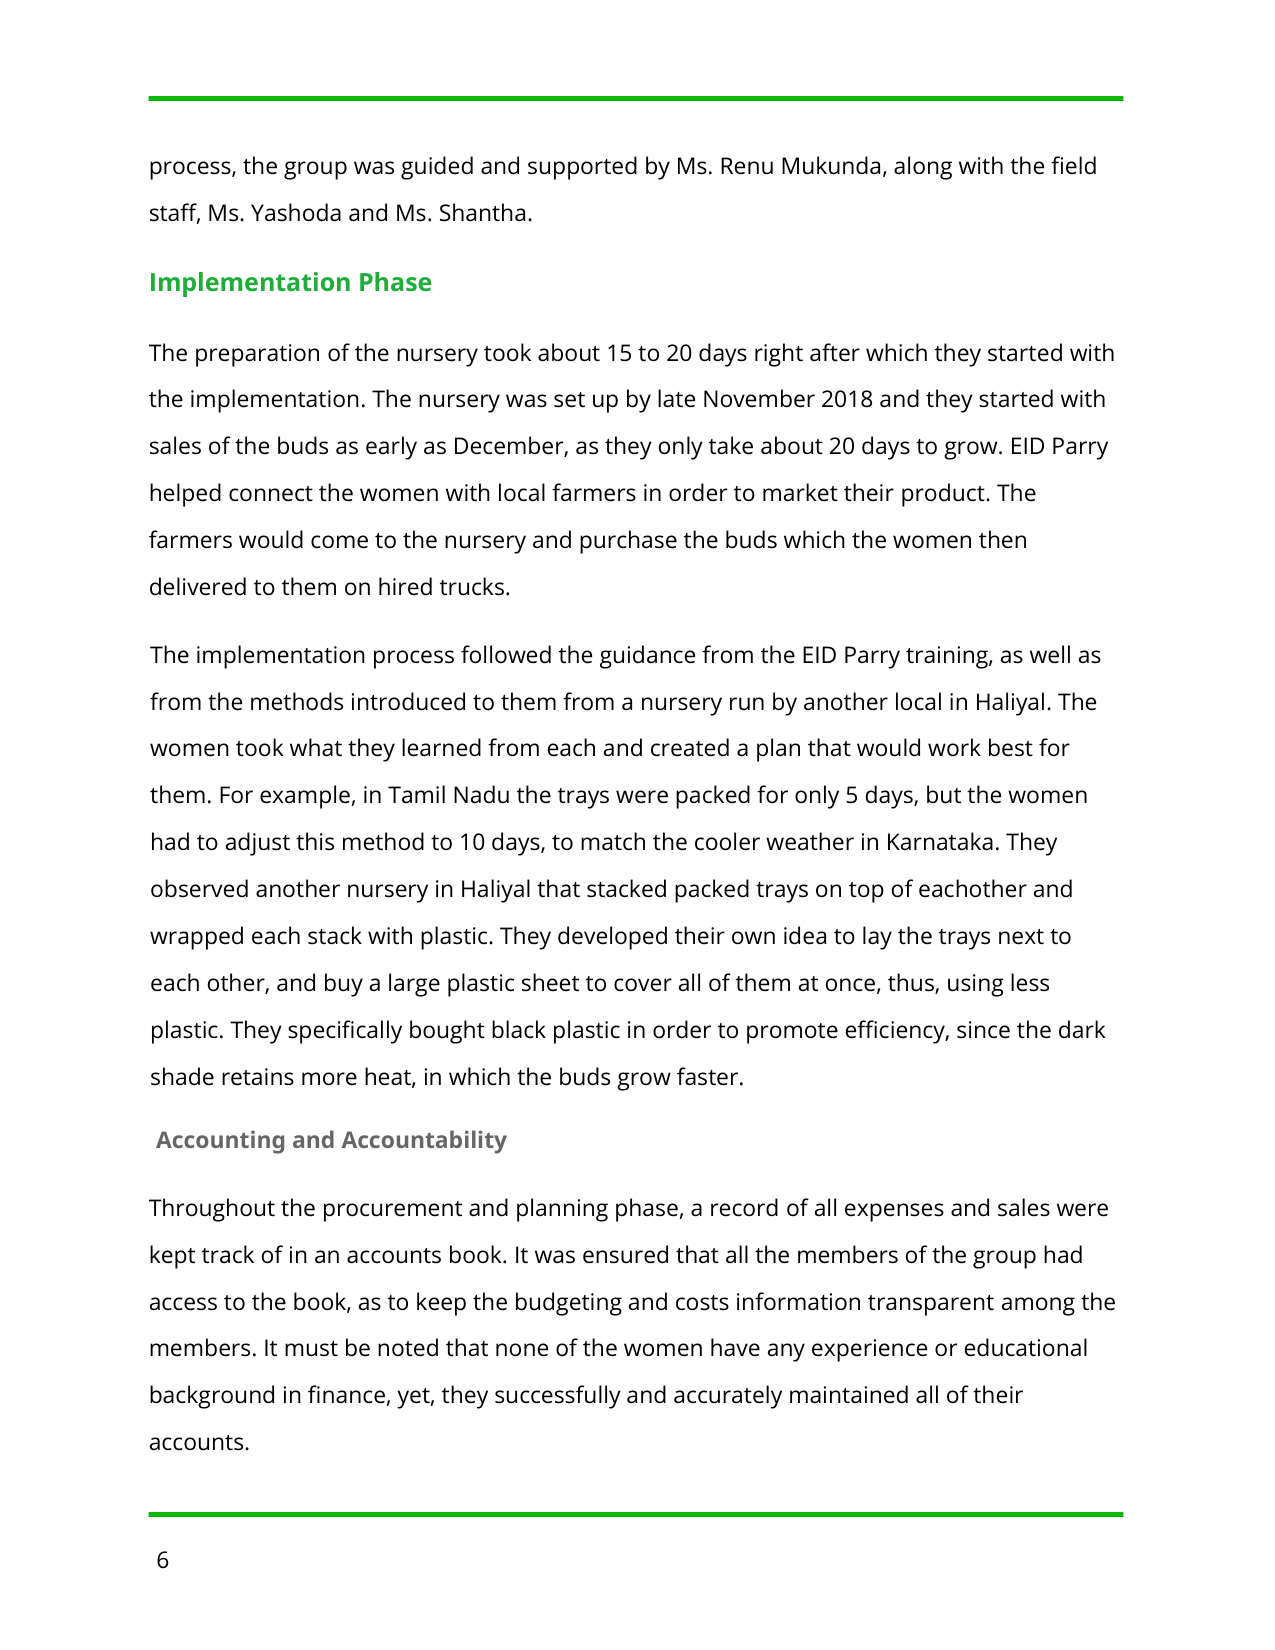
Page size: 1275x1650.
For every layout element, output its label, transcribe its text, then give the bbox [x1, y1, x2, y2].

picture [148, 96, 1124, 101]
text The implementation process followed the guidance from the EID Parry training, as well as from the methods introduced to them from a nursery run by another local in Haliyal. The women took what they learned from each and created a plan that would work best for them. For example, in Tamil Nadu the trays were packed for only 5 days, but the women had to adjust this method to 10 days, to match the cooler weather in Karnataka. They observed another nursery in Haliyal that stacked packed trays on top of eachother and wrapped each stack with plastic. They developed their own idea to lay the trays next to each other, and buy a large plastic sheet to cover all of them at once, thus, using less plastic. They specifically bought black plastic in order to promote efficiency, since the dark shade retains more heat, in which the buds grow faster. [150, 638, 1125, 1092]
subtitle Accounting and Accountability [150, 1124, 1125, 1155]
text Throughout the procurement and planning phase, a record of all expenses and sales were kept track of in an accounts book. It was ensured that all the members of the group had access to the book, as to keep the budgeting and costs information transparent among the members. It must be noted that none of the women have any experience or educational background in finance, yet, they successfully and accurately maintained all of their accounts. [148, 1192, 1125, 1457]
picture [148, 1512, 1124, 1517]
subtitle Implementation Phase [148, 264, 1125, 299]
text The preparation of the nursery took about 15 to 20 days right after which they started with the implementation. The nursery was set up by late November 2018 and they started with sales of the buds as early as December, as they only take about 20 days to grow. EID Parry helped connect the women with local farmers in order to market their product. The farmers would come to the nursery and purchase the buds which the women then delivered to them on hired trucks. [148, 336, 1125, 602]
